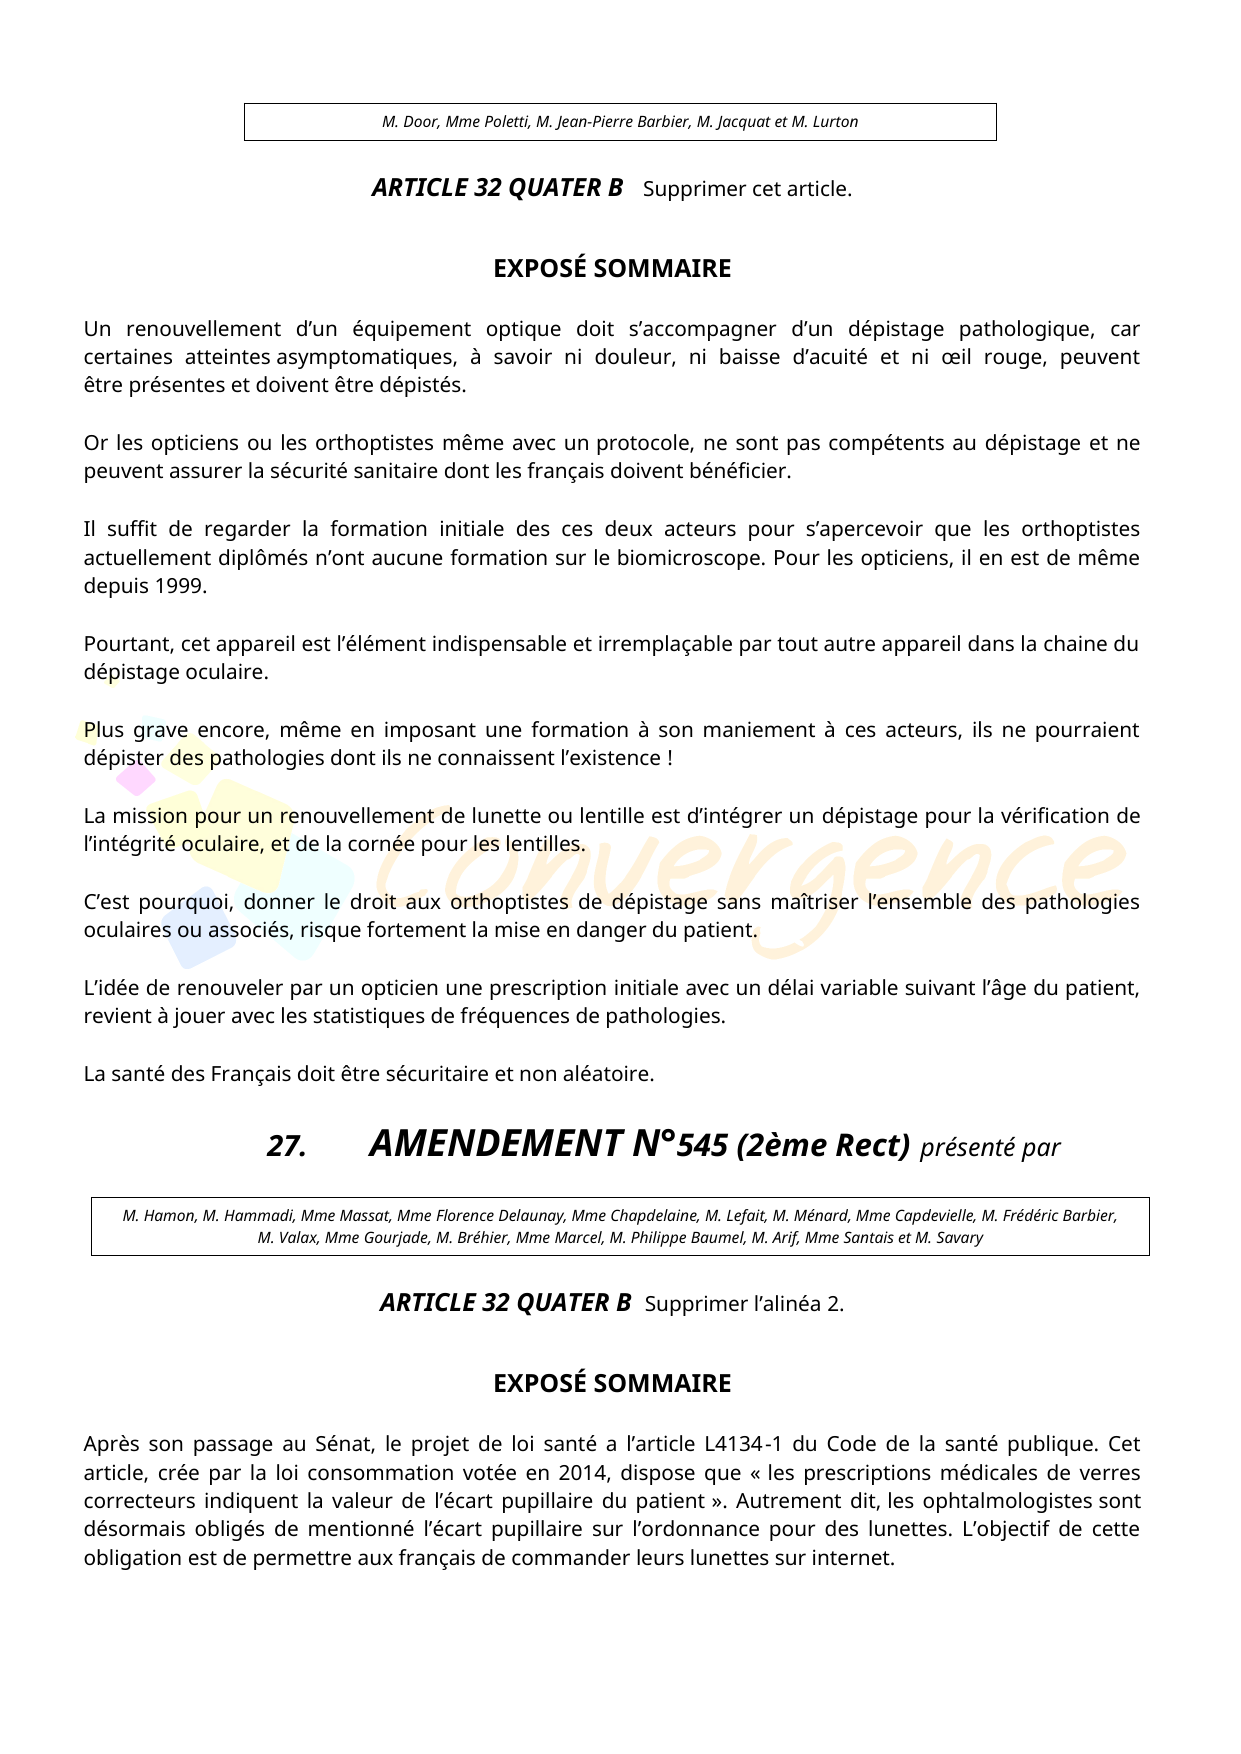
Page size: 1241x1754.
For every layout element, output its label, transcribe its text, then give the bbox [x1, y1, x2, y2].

text La santé des Français doit être sécuritaire et non aléatoire. [83, 1059, 1141, 1087]
list AMENDEMENT N°545 (2ème Rect) présenté par [267, 1117, 1141, 1168]
text La mission pour un renouvellement de lunette ou lentille est d’intégrer un dépistage pour la vérification de l’intégrité oculaire, et de la cornée pour les lentilles. [83, 801, 1141, 858]
text Plus grave encore, même en imposant une formation à son maniement à ces acteurs, ils ne pourraient dépister des pathologies dont ils ne connaissent l’existence ! [83, 715, 1141, 772]
text Après son passage au Sénat, le projet de loi santé a l’article L4134-1 du Code de la santé publique. Cet article, crée par la loi consommation votée en 2014, dispose que « les prescriptions médicales de verres correcteurs indiquent la valeur de l’écart pupillaire du patient ». Autrement dit, les ophtalmologistes sont désormais obligés de mentionné l’écart pupillaire sur l’ordonnance pour des lunettes. L’objectif de cette obligation est de permettre aux français de commander leurs lunettes sur internet. [83, 1429, 1141, 1571]
text C’est pourquoi, donner le droit aux orthoptistes de dépistage sans maîtriser l’ensemble des pathologies oculaires ou associés, risque fortement la mise en danger du patient. [83, 887, 1141, 944]
table_header M. Door, Mme Poletti, M. Jean-Pierre Barbier, M. Jacquat et M. Lurton [245, 104, 996, 140]
text EXPOSÉ SOMMAIRE [83, 251, 1141, 284]
text ARTICLE 32 QUATER B Supprimer cet article. [83, 169, 1141, 204]
text EXPOSÉ SOMMAIRE [83, 1366, 1141, 1400]
text Or les opticiens ou les orthoptistes même avec un protocole, ne sont pas compétents au dépistage et ne peuvent assurer la sécurité sanitaire dont les français doivent bénéficier. [83, 428, 1141, 485]
text Il suffit de regarder la formation initiale des ces deux acteurs pour s’apercevoir que les orthoptistes actuellement diplômés n’ont aucune formation sur le biomicroscope. Pour les opticiens, il en est de même depuis 1999. [83, 514, 1141, 599]
text L’idée de renouveler par un opticien une prescription initiale avec un délai variable suivant l’âge du patient, revient à jouer avec les statistiques de fréquences de pathologies. [83, 973, 1141, 1030]
text ARTICLE 32 QUATER B Supprimer l’alinéa 2. [83, 1285, 1141, 1319]
text Un renouvellement d’un équipement optique doit s’accompagner d’un dépistage pathologique, car certaines atteintes asymptomatiques, à savoir ni douleur, ni baisse d’acuité et ni œil rouge, peuvent être présentes et doivent être dépistés. [83, 314, 1141, 399]
text Pourtant, cet appareil est l’élément indispensable et irremplaçable par tout autre appareil dans la chaine du dépistage oculaire. [83, 629, 1141, 686]
table_header M. Hamon, M. Hammadi, Mme Massat, Mme Florence Delaunay, Mme Chapdelaine, M. Lefait, M. Ménard, Mme Capdevielle, M. Frédéric Barbier, M. Valax, Mme Gourjade, M. Bréhier, Mme Marcel, M. Philippe Baumel, M. Arif, Mme Santais et M. Savary [92, 1198, 1149, 1255]
